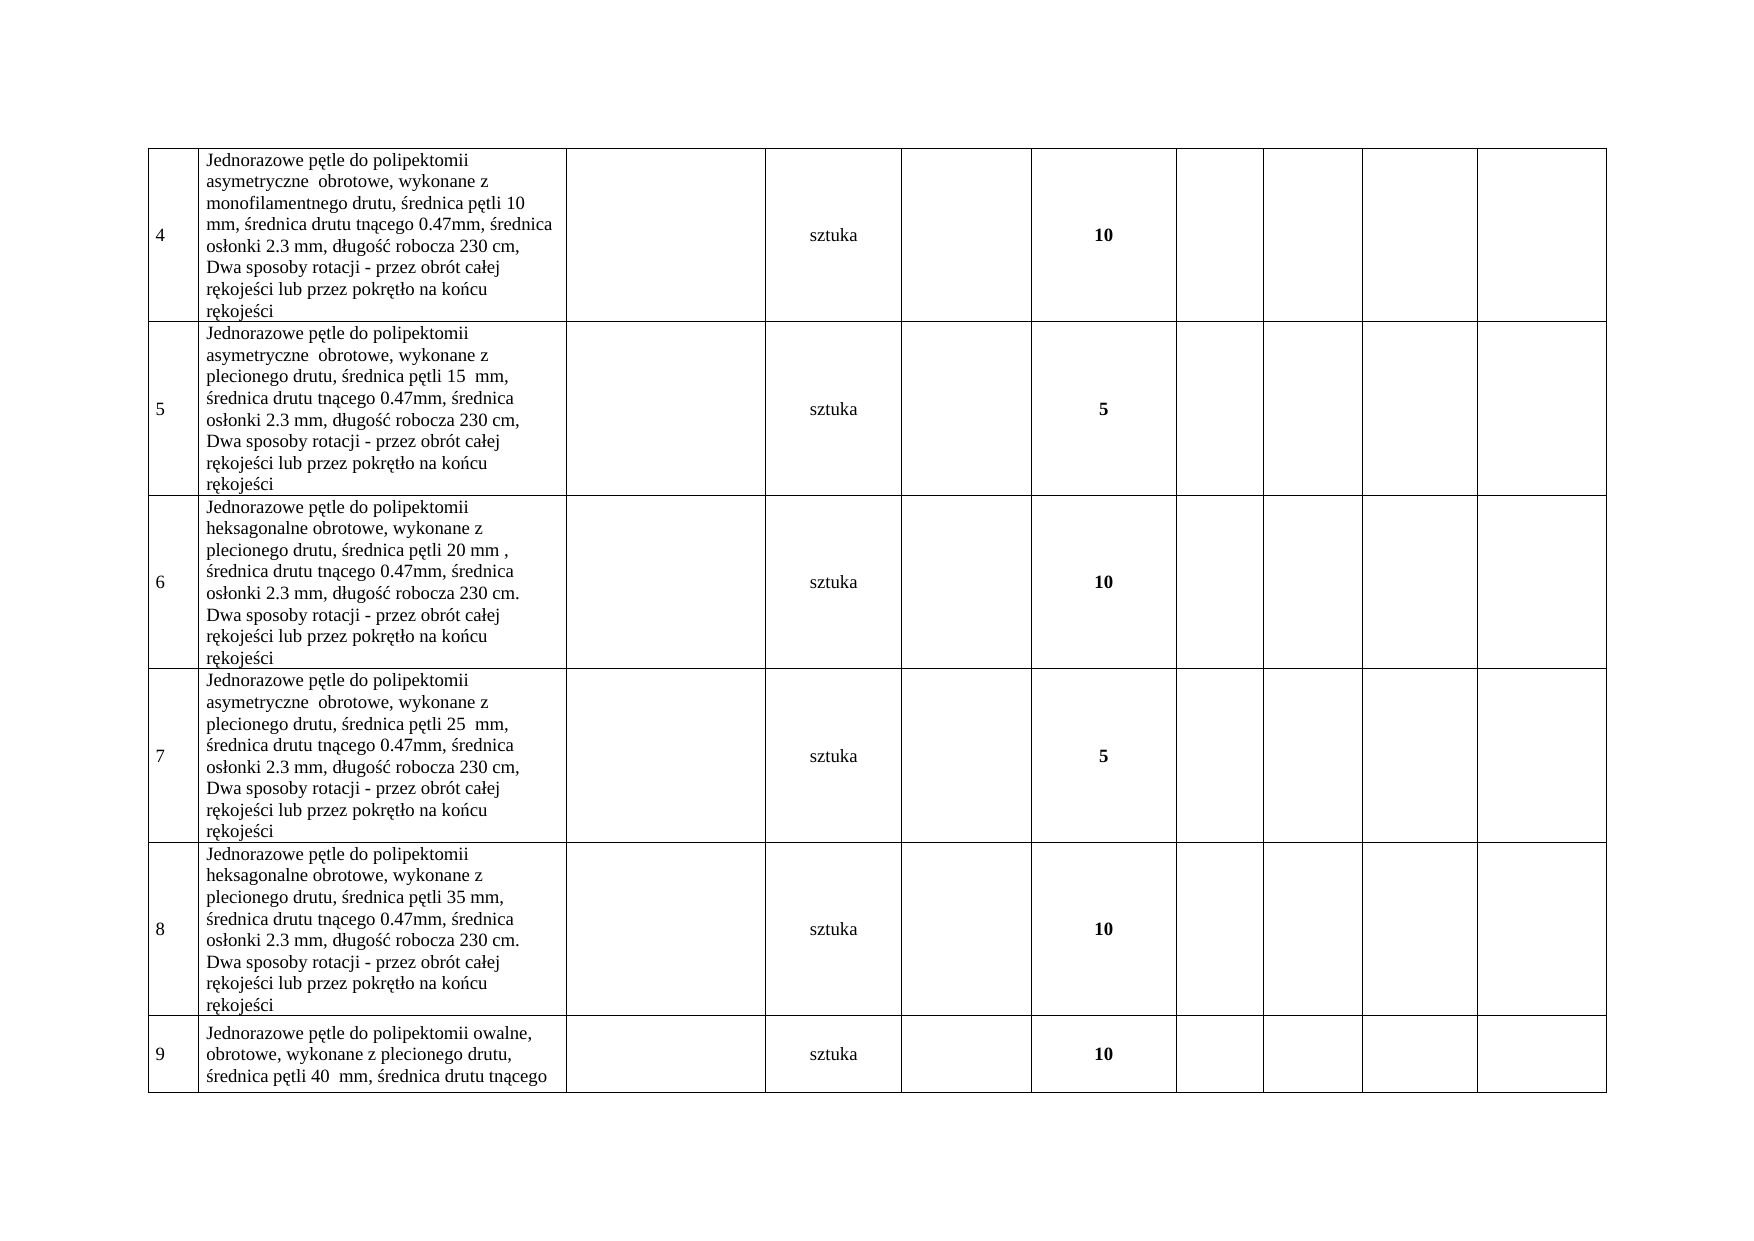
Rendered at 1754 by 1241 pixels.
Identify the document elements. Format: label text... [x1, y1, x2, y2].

table_cell sztuka [766, 669, 901, 842]
table_cell [1177, 843, 1263, 1015]
table_cell [1177, 669, 1263, 842]
table_cell [1363, 1016, 1477, 1092]
table_cell [1363, 669, 1477, 842]
table_cell 6 [149, 496, 198, 668]
table_cell [1478, 1016, 1606, 1092]
table_cell [1264, 669, 1362, 842]
table_cell 5 [149, 322, 198, 495]
table_cell [1478, 669, 1606, 842]
table_cell [1363, 322, 1477, 495]
table_cell sztuka [766, 149, 901, 321]
table_cell [1264, 322, 1362, 495]
table_cell Jednorazowe pętle do polipektomii asymetryczne obrotowe, wykonane z plecionego drutu, średnica pętli 15 mm, średnica drutu tnącego 0.47mm, średnica osłonki 2.3 mm, długość robocza 230 cm, Dwa sposoby rotacji - przez obrót całej rękojeści lub przez pokrętło na końcu rękojeści [199, 322, 566, 495]
table_cell [1363, 149, 1477, 321]
table_cell [1478, 149, 1606, 321]
table_cell [567, 322, 765, 495]
table_cell [567, 149, 765, 321]
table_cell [199, 1016, 566, 1092]
table_cell [1478, 322, 1606, 495]
table_cell [1264, 1016, 1362, 1092]
table_cell [1177, 496, 1263, 668]
table_cell [1177, 1016, 1263, 1092]
table_cell [902, 843, 1031, 1015]
table_cell [902, 496, 1031, 668]
table_cell [1264, 149, 1362, 321]
table_cell 10 [1032, 843, 1176, 1015]
table_cell 5 [1032, 322, 1176, 495]
table_cell [1363, 496, 1477, 668]
table_cell [567, 1016, 765, 1092]
table_cell [1177, 322, 1263, 495]
table_cell [902, 669, 1031, 842]
table_cell [1264, 496, 1362, 668]
table_cell sztuka [766, 496, 901, 668]
table_cell [1363, 843, 1477, 1015]
table_cell 5 [1032, 669, 1176, 842]
table_cell 10 [1032, 496, 1176, 668]
table_cell sztuka [766, 843, 901, 1015]
table_cell Jednorazowe pętle do polipektomii asymetryczne obrotowe, wykonane z plecionego drutu, średnica pętli 25 mm, średnica drutu tnącego 0.47mm, średnica osłonki 2.3 mm, długość robocza 230 cm, Dwa sposoby rotacji - przez obrót całej rękojeści lub przez pokrętło na końcu rękojeści [199, 669, 566, 842]
table_cell 10 [1032, 149, 1176, 321]
table_cell [902, 322, 1031, 495]
table_cell Jednorazowe pętle do polipektomii heksagonalne obrotowe, wykonane z plecionego drutu, średnica pętli 35 mm, średnica drutu tnącego 0.47mm, średnica osłonki 2.3 mm, długość robocza 230 cm. Dwa sposoby rotacji - przez obrót całej rękojeści lub przez pokrętło na końcu rękojeści [199, 843, 566, 1015]
table_cell [567, 496, 765, 668]
table_cell 10 [1032, 1016, 1176, 1092]
table_cell sztuka [766, 1016, 901, 1092]
table_cell [1177, 149, 1263, 321]
table_cell 9 [149, 1016, 198, 1092]
table_cell 8 [149, 843, 198, 1015]
table_cell [902, 1016, 1031, 1092]
table_cell [567, 843, 765, 1015]
table_cell [902, 149, 1031, 321]
table_cell [1264, 843, 1362, 1015]
table_cell 7 [149, 669, 198, 842]
table_cell [567, 669, 765, 842]
table_cell [1478, 843, 1606, 1015]
table_cell Jednorazowe pętle do polipektomii asymetryczne obrotowe, wykonane z monofilamentnego drutu, średnica pętli 10 mm, średnica drutu tnącego 0.47mm, średnica osłonki 2.3 mm, długość robocza 230 cm, Dwa sposoby rotacji - przez obrót całej rękojeści lub przez pokrętło na końcu rękojeści [199, 149, 566, 321]
table_cell 4 [149, 149, 198, 321]
table_cell [1478, 496, 1606, 668]
table_cell Jednorazowe pętle do polipektomii heksagonalne obrotowe, wykonane z plecionego drutu, średnica pętli 20 mm , średnica drutu tnącego 0.47mm, średnica osłonki 2.3 mm, długość robocza 230 cm. Dwa sposoby rotacji - przez obrót całej rękojeści lub przez pokrętło na końcu rękojeści [199, 496, 566, 668]
table_cell sztuka [766, 322, 901, 495]
